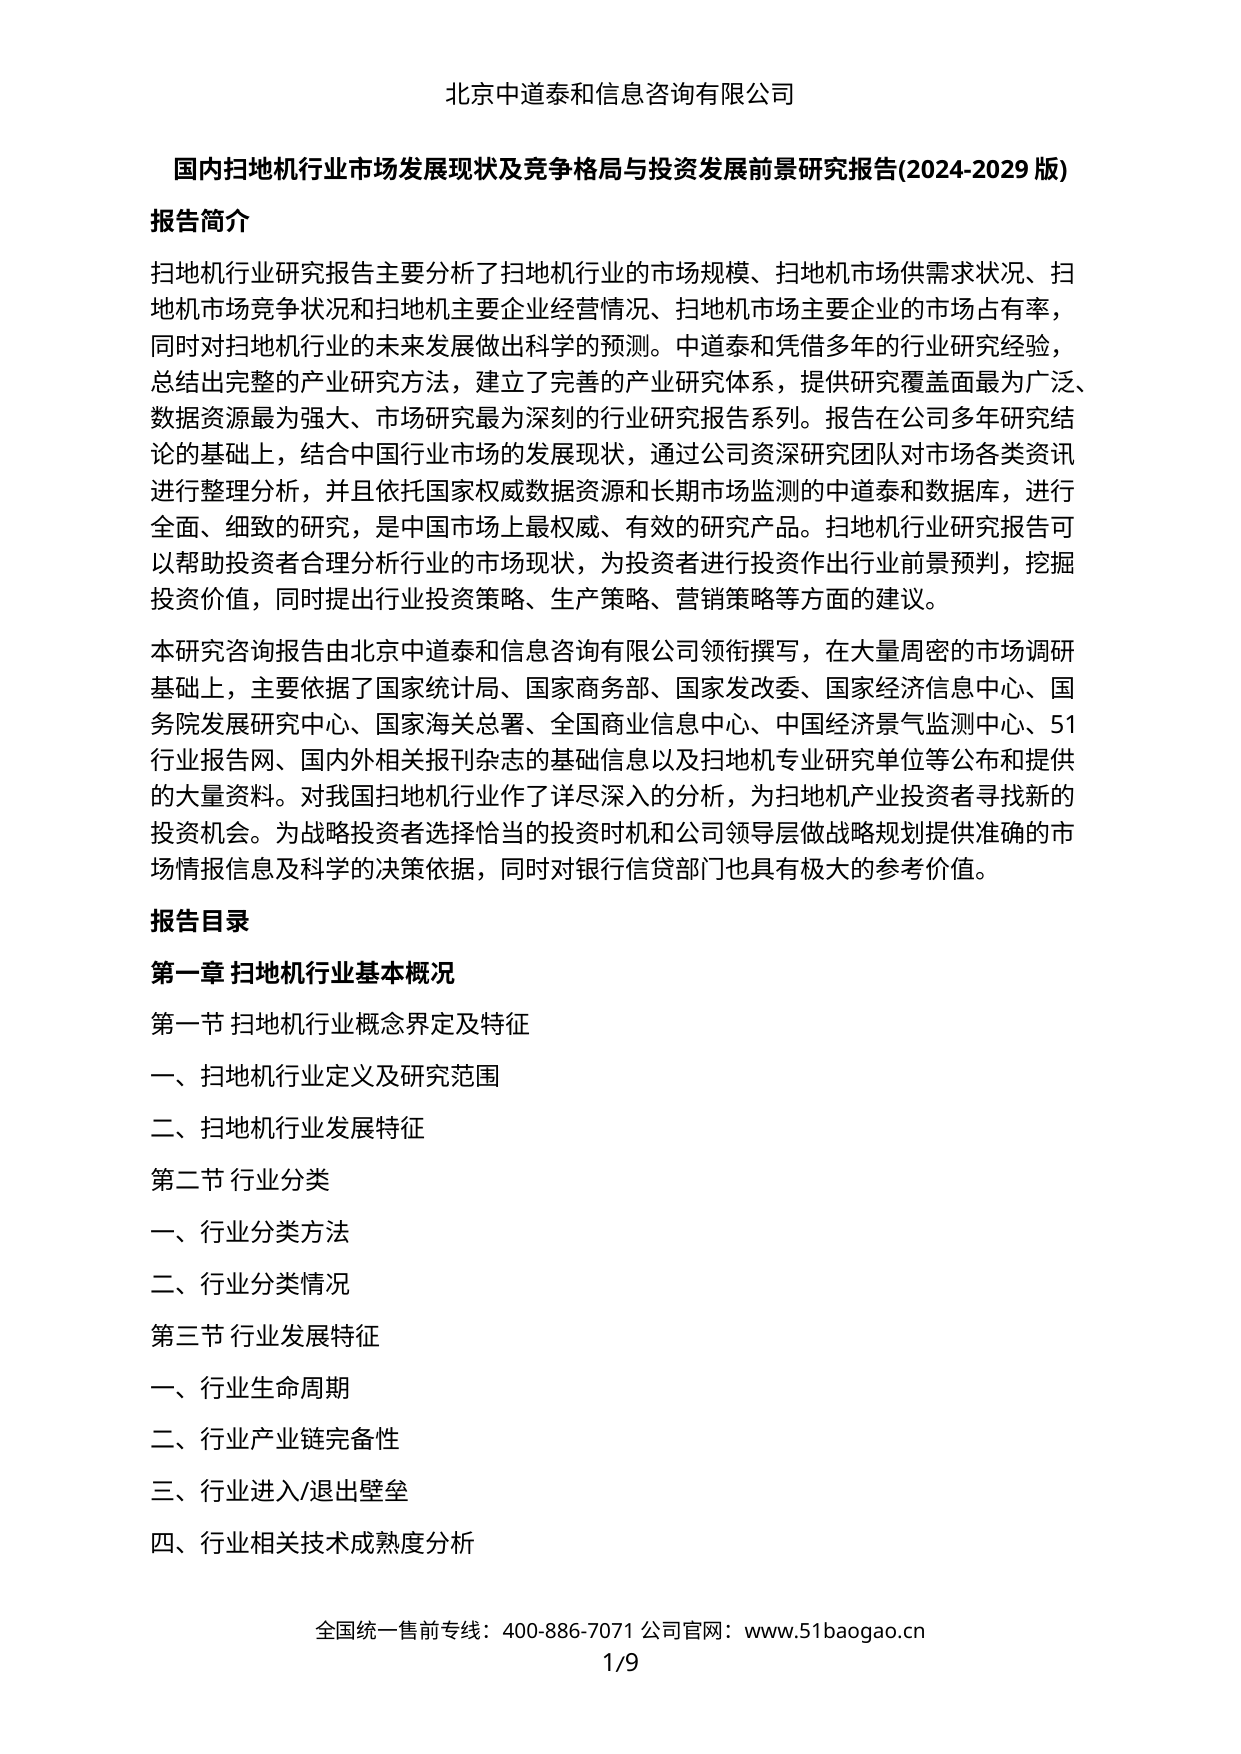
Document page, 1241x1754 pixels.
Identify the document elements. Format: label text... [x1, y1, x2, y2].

text 报告目录 [150, 901, 1090, 937]
text 报告简介 [150, 202, 1090, 238]
text 二、扫地机行业发展特征 [150, 1109, 1090, 1145]
text 二、行业产业链完备性 [150, 1420, 1090, 1456]
text 第二节 行业分类 [150, 1161, 1090, 1197]
text 一、扫地机行业定义及研究范围 [150, 1057, 1090, 1093]
text 一、行业生命周期 [150, 1368, 1090, 1404]
text 三、行业进入/退出壁垒 [150, 1472, 1090, 1508]
text 一、行业分类方法 [150, 1212, 1090, 1249]
text 四、行业相关技术成熟度分析 [150, 1524, 1090, 1560]
text 第一章 扫地机行业基本概况 [150, 953, 1090, 989]
text 扫地机行业研究报告主要分析了扫地机行业的市场规模、扫地机市场供需求状况、扫地机市场竞争状况和扫地机主要企业经营情况、扫地机市场主要企业的市场占有率，同时对扫地机行业的未来发展做出科学的预测。中道泰和凭借多年的行业研究经验，总结出完整的产业研究方法，建立了完善的产业研究体系，提供研究覆盖面最为广泛、数据资源最为强大、市场研究最为深刻的行业研究报告系列。报告在公司多年研究结论的基础上，结合中国行业市场的发展现状，通过公司资深研究团队对市场各类资讯进行整理分析，并且依托国家权威数据资源和长期市场监测的中道泰和数据库，进行全面、细致的研究，是中国市场上最权威、有效的研究产品。扫地机行业研究报告可以帮助投资者合理分析行业的市场现状，为投资者进行投资作出行业前景预判，挖掘投资价值，同时提出行业投资策略、生产策略、营销策略等方面的建议。 [150, 254, 1090, 616]
text 二、行业分类情况 [150, 1264, 1090, 1301]
text 第三节 行业发展特征 [150, 1316, 1090, 1352]
text 第一节 扫地机行业概念界定及特征 [150, 1005, 1090, 1041]
text 国内扫地机行业市场发展现状及竞争格局与投资发展前景研究报告(2024-2029版) [150, 150, 1090, 186]
text 本研究咨询报告由北京中道泰和信息咨询有限公司领衔撰写，在大量周密的市场调研基础上，主要依据了国家统计局、国家商务部、国家发改委、国家经济信息中心、国务院发展研究中心、国家海关总署、全国商业信息中心、中国经济景气监测中心、51行业报告网、国内外相关报刊杂志的基础信息以及扫地机专业研究单位等公布和提供的大量资料。对我国扫地机行业作了详尽深入的分析，为扫地机产业投资者寻找新的投资机会。为战略投资者选择恰当的投资时机和公司领导层做战略规划提供准确的市场情报信息及科学的决策依据，同时对银行信贷部门也具有极大的参考价值。 [150, 632, 1090, 886]
